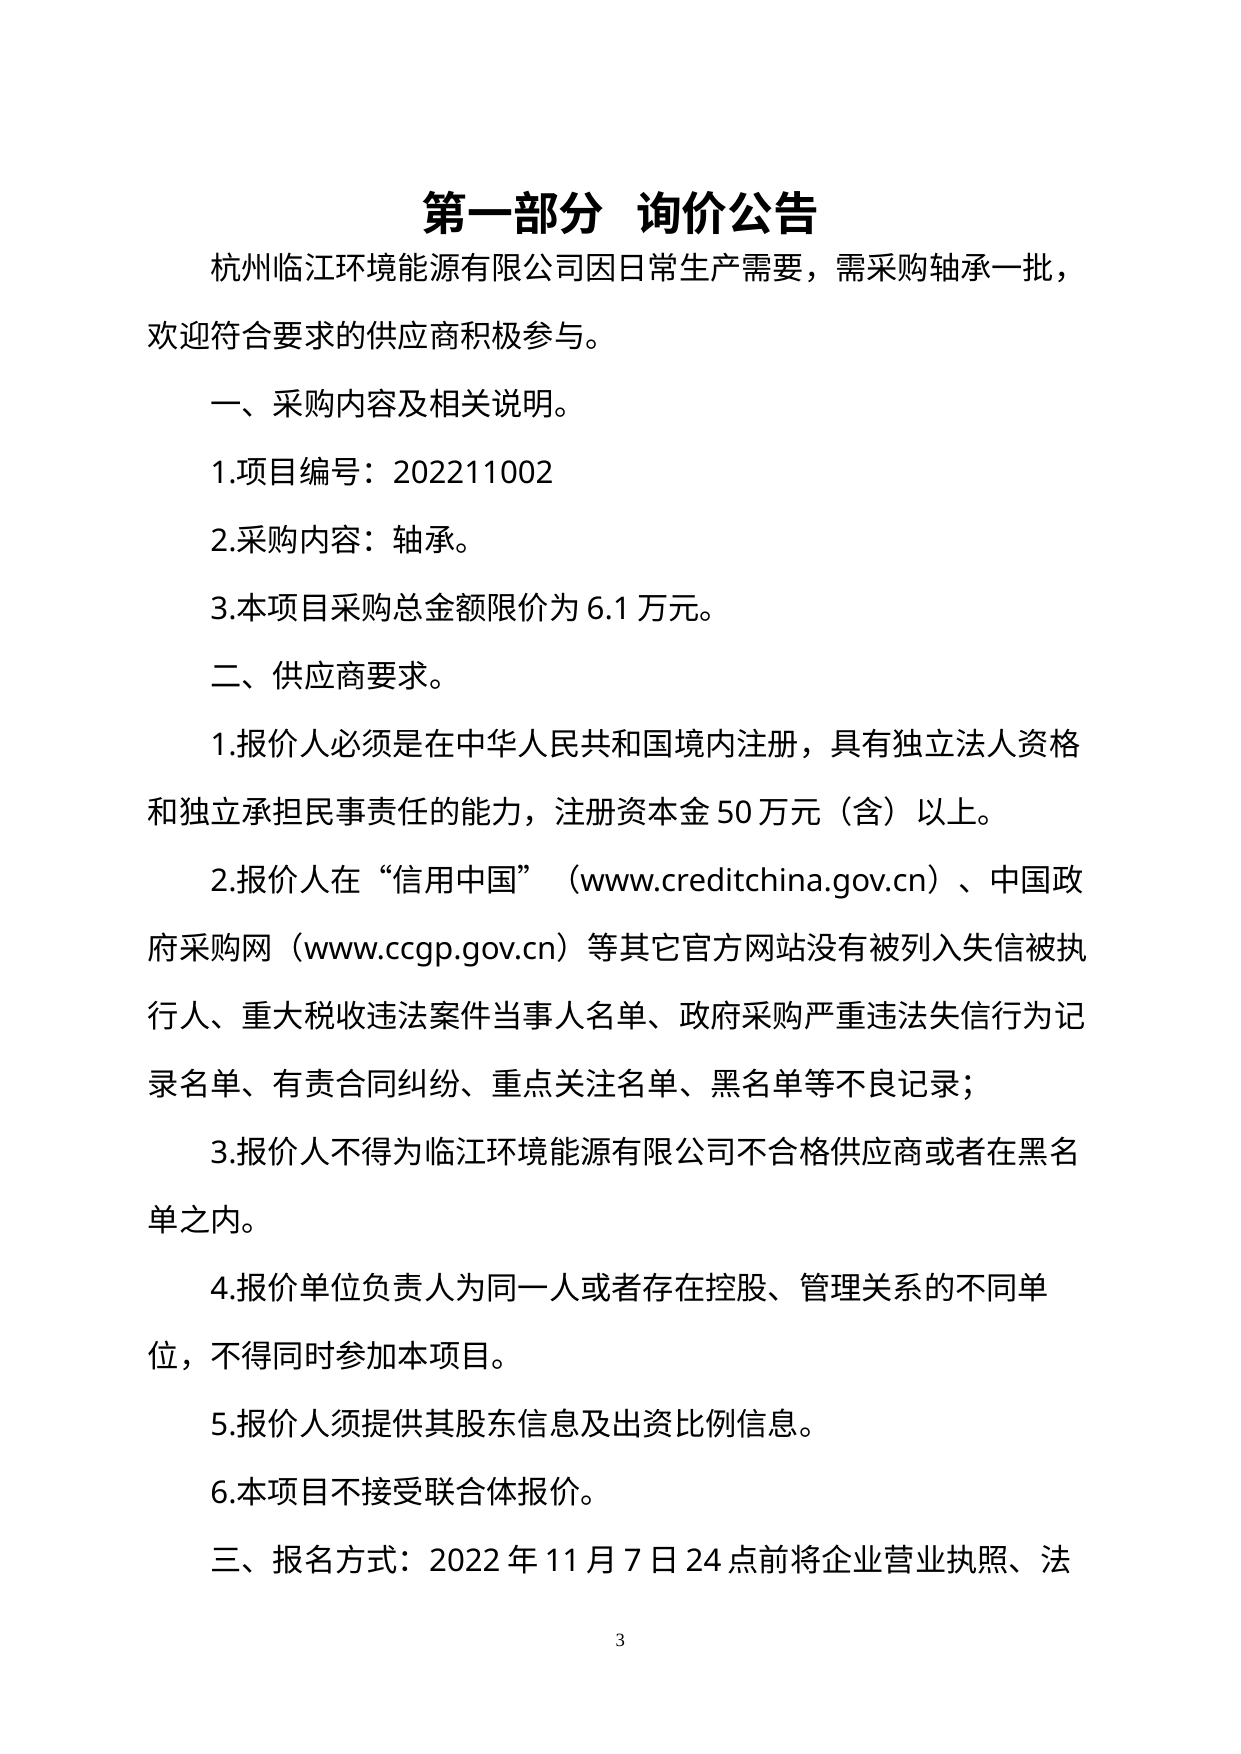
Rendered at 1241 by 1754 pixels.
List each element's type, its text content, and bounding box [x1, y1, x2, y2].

text 一、采购内容及相关说明。 [148, 379, 1092, 424]
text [148, 1535, 1092, 1580]
text 1.报价人必须是在中华人民共和国境内注册，具有独立法人资格和独立承担民事责任的能力，注册资本金50万元（含）以上。 [148, 719, 1092, 833]
text 6.本项目不接受联合体报价。 [148, 1467, 1092, 1512]
text 5.报价人须提供其股东信息及出资比例信息。 [148, 1399, 1092, 1444]
text 3.本项目采购总金额限价为6.1万元。 [148, 583, 1092, 629]
text 杭州临江环境能源有限公司因日常生产需要，需采购轴承一批，欢迎符合要求的供应商积极参与。 [148, 243, 1092, 357]
text 二、供应商要求。 [148, 651, 1092, 697]
text 4.报价单位负责人为同一人或者存在控股、管理关系的不同单位，不得同时参加本项目。 [148, 1263, 1092, 1376]
text 3.报价人不得为临江环境能源有限公司不合格供应商或者在黑名单之内。 [148, 1127, 1092, 1240]
text 第一部分 询价公告 [148, 177, 1092, 243]
text 1.项目编号：202211002 [148, 447, 1092, 492]
text 2.报价人在“信用中国”（www.creditchina.gov.cn）、中国政府采购网（www.ccgp.gov.cn）等其它官方网站没有被列入失信被执行人、重大税收违法案件当事人名单、政府采购严重违法失信行为记录名单、有责合同纠纷、重点关注名单、黑名单等不良记录； [148, 855, 1092, 1104]
text 2.采购内容：轴承。 [148, 515, 1092, 561]
